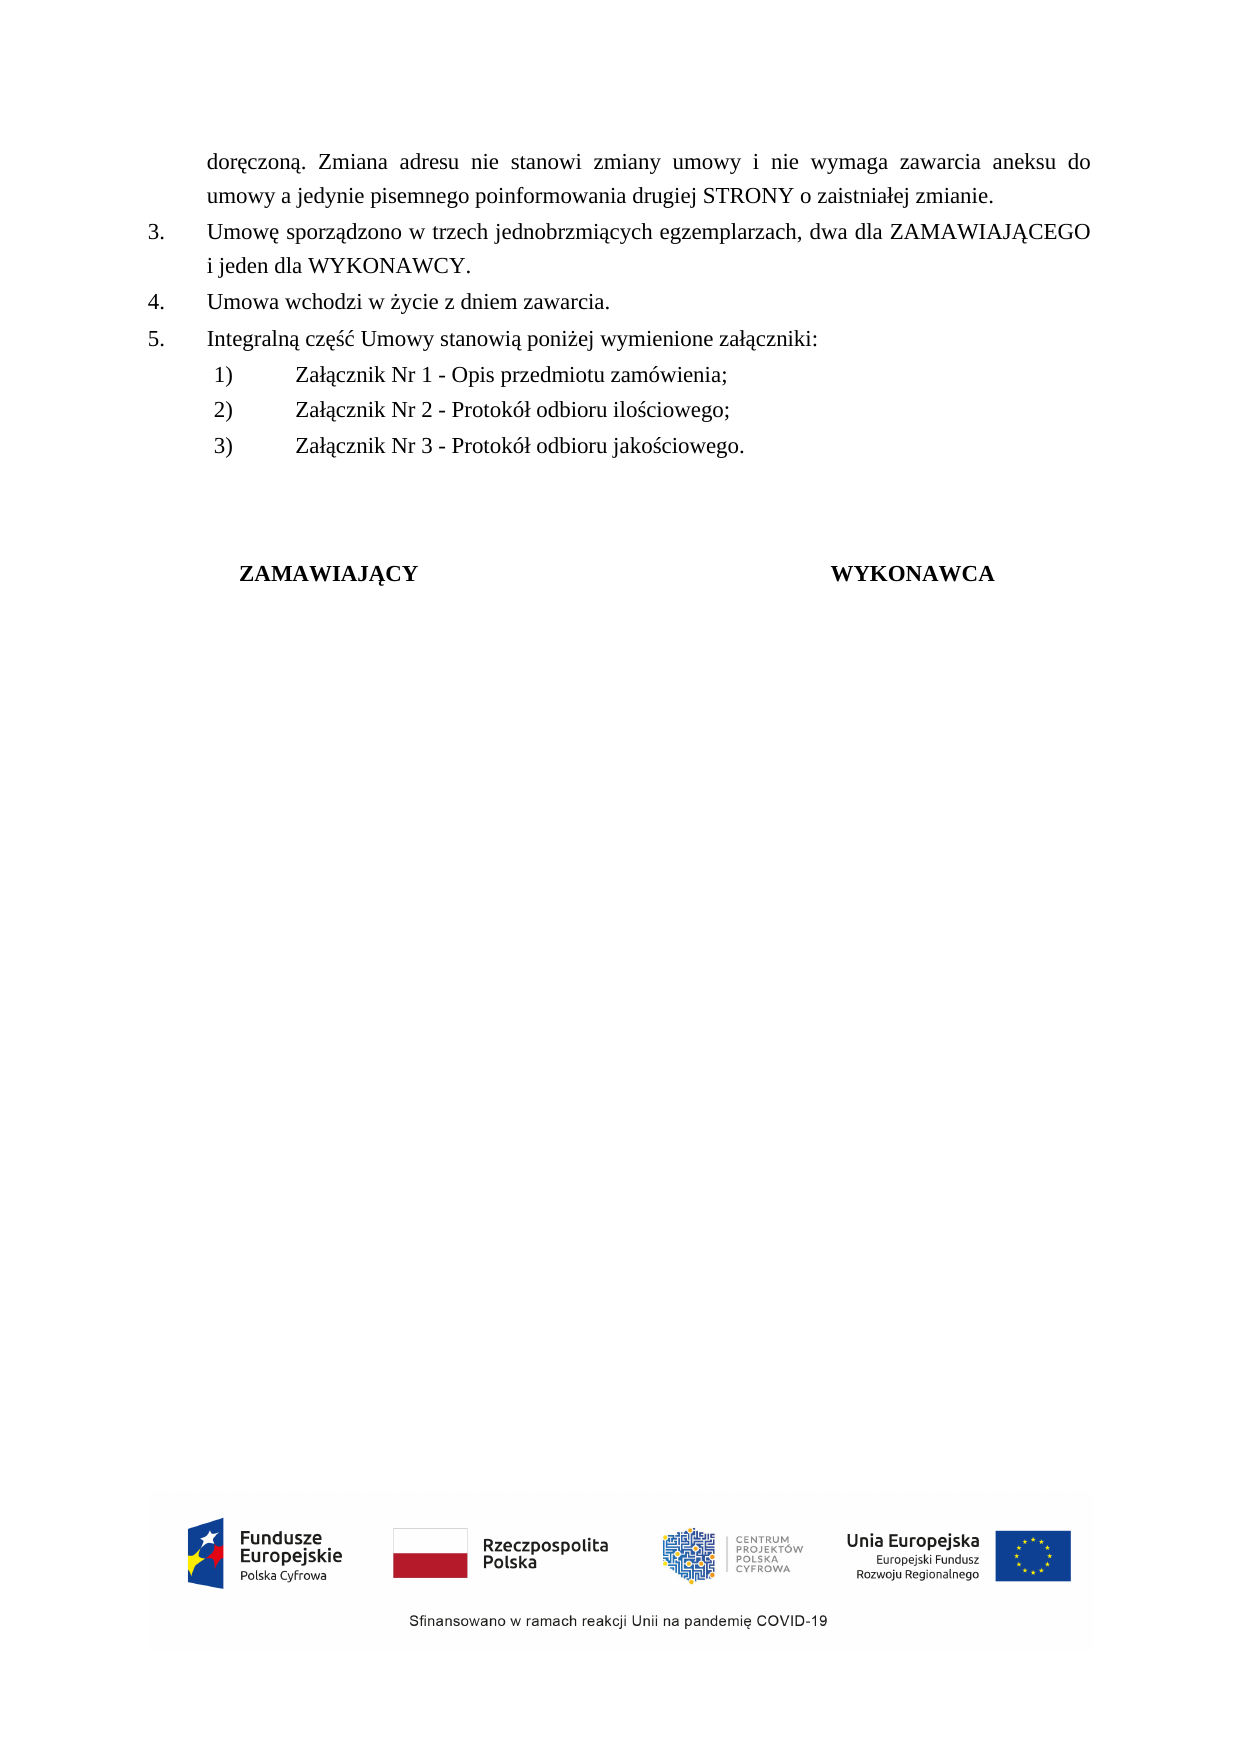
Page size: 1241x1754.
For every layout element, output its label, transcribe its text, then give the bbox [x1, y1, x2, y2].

list Integralną część Umowy stanowią poniżej wymienione załączniki: [148, 324, 1092, 351]
list Umowa wchodzi w życie z dniem zawarcia. [148, 288, 1092, 314]
list Załącznik Nr 3 - Protokół odbioru jakościowego. [214, 432, 1092, 458]
list Załącznik Nr 2 - Protokół odbioru ilościowego; [214, 396, 1092, 423]
list Umowę sporządzono w trzech jednobrzmiących egzemplarzach, dwa dla ZAMAWIAJĄCEGO i jeden dla WYKONAWCY. [148, 218, 1092, 279]
list Załącznik Nr 1 - Opis przedmiotu zamówienia; [214, 361, 1092, 387]
text ZAMAWIAJĄCY WYKONAWCA [148, 560, 1092, 586]
picture [147, 1491, 1093, 1652]
